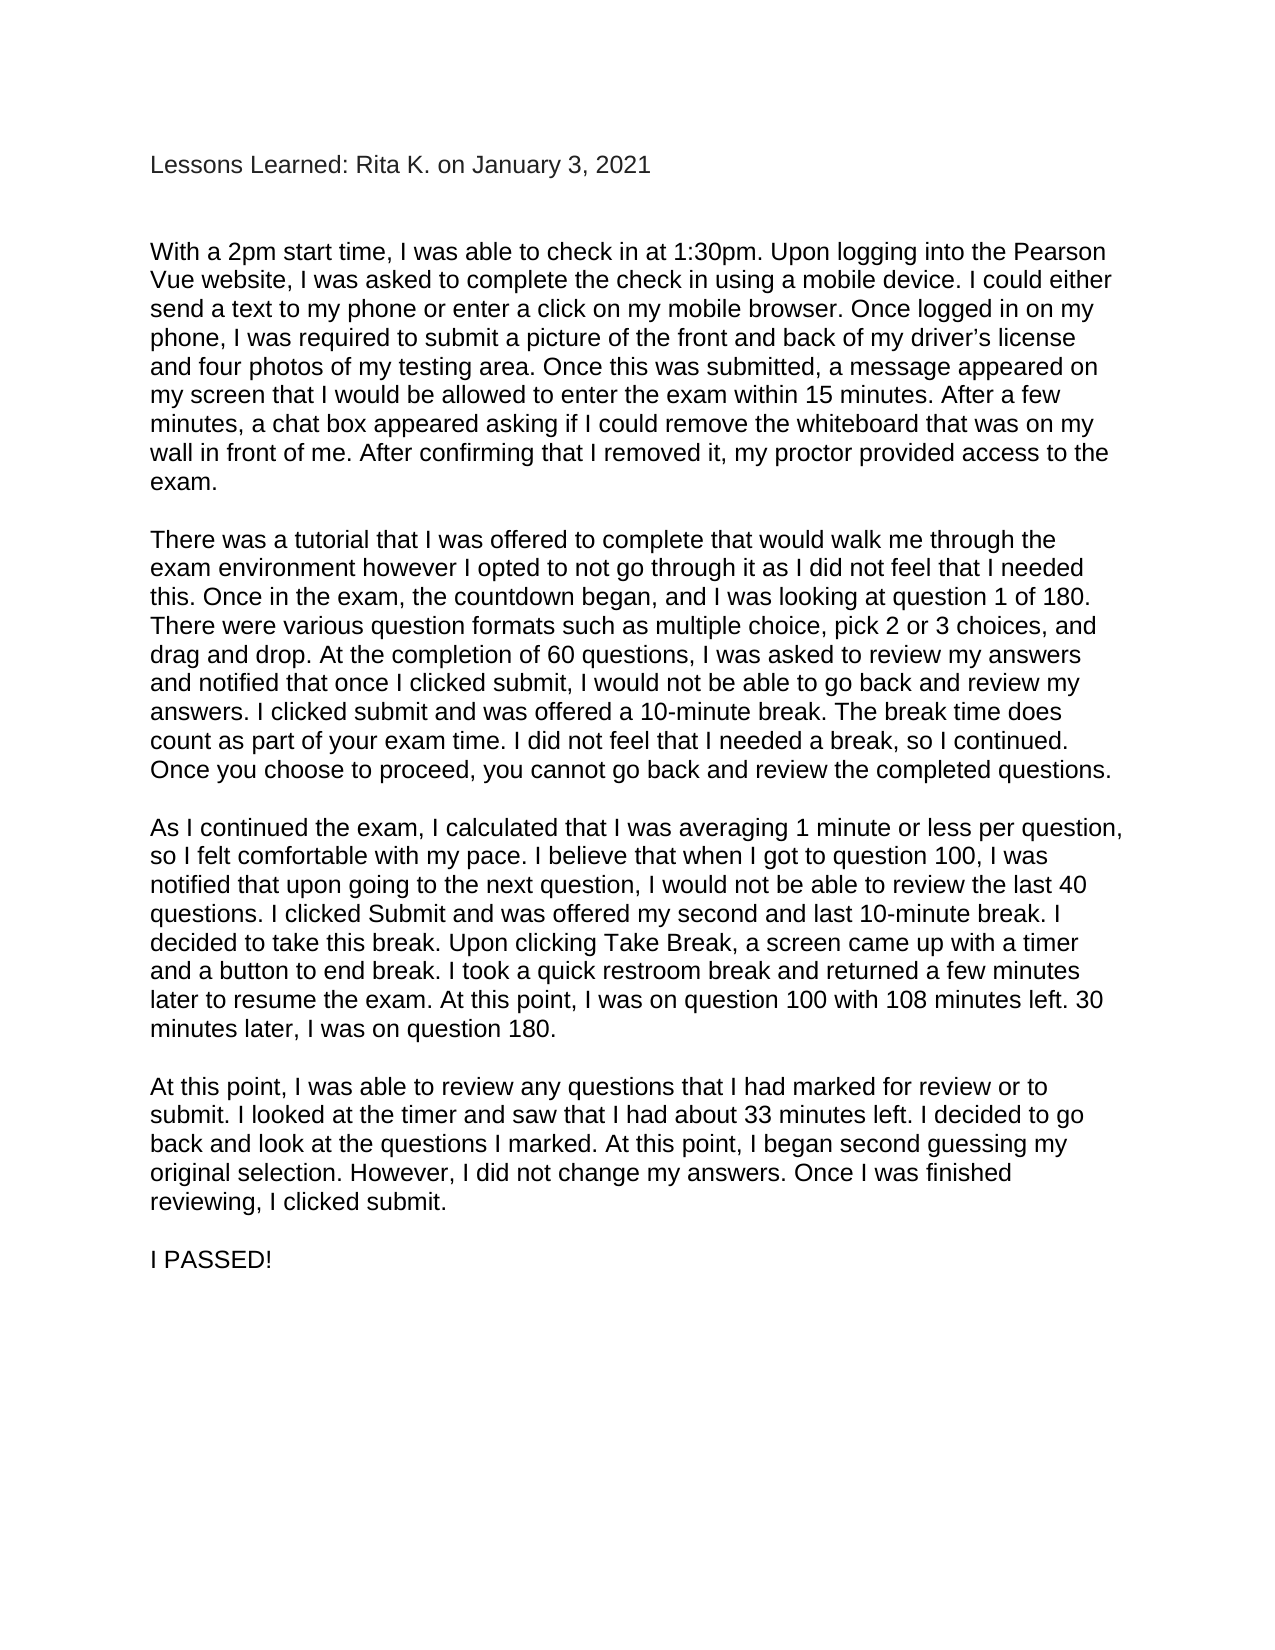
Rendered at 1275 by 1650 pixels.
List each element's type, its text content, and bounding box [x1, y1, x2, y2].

text I PASSED! [150, 1244, 1125, 1273]
text With a 2pm start time, I was able to check in at 1:30pm. Upon logging into the Pearson Vue website, I was asked to complete the check in using a mobile device. I could either send a text to my phone or enter a click on my mobile browser. Once logged in on my phone, I was required to submit a picture of the front and back of my driver’s license and four photos of my testing area. Once this was submitted, a message appeared on my screen that I would be allowed to enter the exam within 15 minutes. After a few minutes, a chat box appeared asking if I could remove the whiteboard that was on my wall in front of me. After confirming that I removed it, my proctor provided access to the exam. [150, 237, 1125, 495]
text As I continued the exam, I calculated that I was averaging 1 minute or less per question, so I felt comfortable with my pace. I believe that when I got to question 100, I was notified that upon going to the next question, I would not be able to review the last 40 questions. I clicked Submit and was offered my second and last 10-minute break. I decided to take this break. Upon clicking Take Break, a screen came up with a timer and a button to end break. I took a quick restroom break and returned a few minutes later to resume the exam. At this point, I was on question 100 with 108 minutes left. 30 minutes later, I was on question 180. [150, 812, 1125, 1042]
text At this point, I was able to review any questions that I had marked for review or to submit. I looked at the timer and saw that I had about 33 minutes left. I decided to go back and look at the questions I marked. At this point, I began second guessing my original selection. However, I did not change my answers. Once I was finished reviewing, I clicked submit. [150, 1072, 1125, 1215]
text Lessons Learned: Rita K. on January 3, 2021 [150, 150, 1125, 179]
text There was a tutorial that I was offered to complete that would walk me through the exam environment however I opted to not go through it as I did not feel that I needed this. Once in the exam, the countdown began, and I was looking at question 1 of 180. There were various question formats such as multiple choice, pick 2 or 3 choices, and drag and drop. At the completion of 60 questions, I was asked to review my answers and notified that once I clicked submit, I would not be able to go back and review my answers. I clicked submit and was offered a 10-minute break. The break time does count as part of your exam time. I did not feel that I needed a break, so I continued. Once you choose to proceed, you cannot go back and review the completed questions. [150, 524, 1125, 783]
